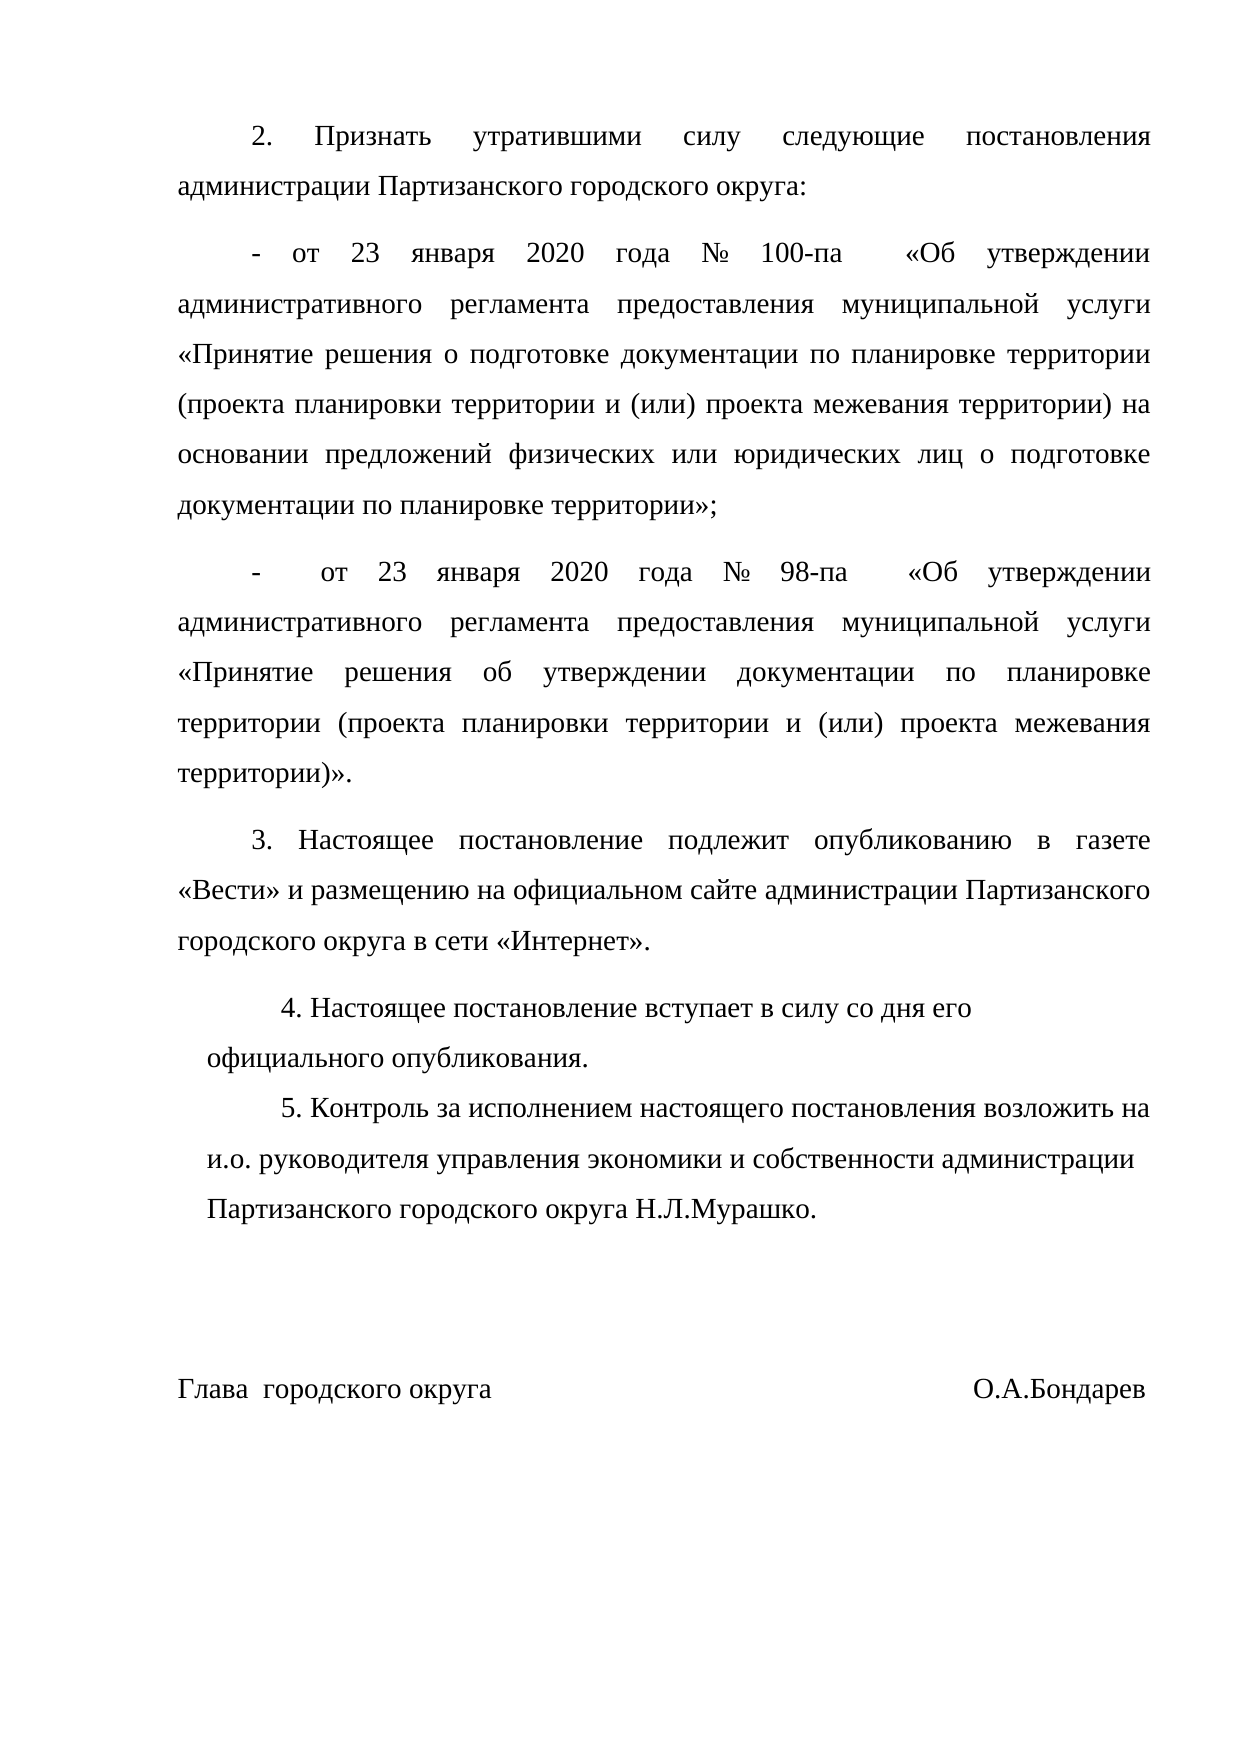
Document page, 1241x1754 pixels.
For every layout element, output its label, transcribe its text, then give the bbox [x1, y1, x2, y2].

text 4. Настоящее постановление вступает в силу со дня его официального опубликования. [207, 990, 1157, 1074]
text - от 23 января 2020 года № 98-па «Об утверждении административного регламента предоставления муниципальной услуги «Принятие решения об утверждении документации по планировке территории (проекта планировки территории и (или) проекта межевания территории)». [177, 554, 1152, 789]
text 2. Признать утратившими силу следующие постановления администрации Партизанского городского округа: [177, 118, 1152, 202]
text 5. Контроль за исполнением настоящего постановления возложить на и.о. руководителя управления экономики и собственности администрации Партизанского городского округа Н.Л.Мурашко. [207, 1090, 1157, 1224]
text - от 23 января 2020 года № 100-па «Об утверждении административного регламента предоставления муниципальной услуги «Принятие решения о подготовке документации по планировке территории (проекта планировки территории и (или) проекта межевания территории) на основании предложений физических или юридических лиц о подготовке документации по планировке территории»; [177, 235, 1152, 521]
text 3. Настоящее постановление подлежит опубликованию в газете «Вести» и размещению на официальном сайте администрации Партизанского городского округа в сети «Интернет». [177, 822, 1152, 956]
text Глава городского округа О.А.Бондарев [177, 1371, 1152, 1405]
